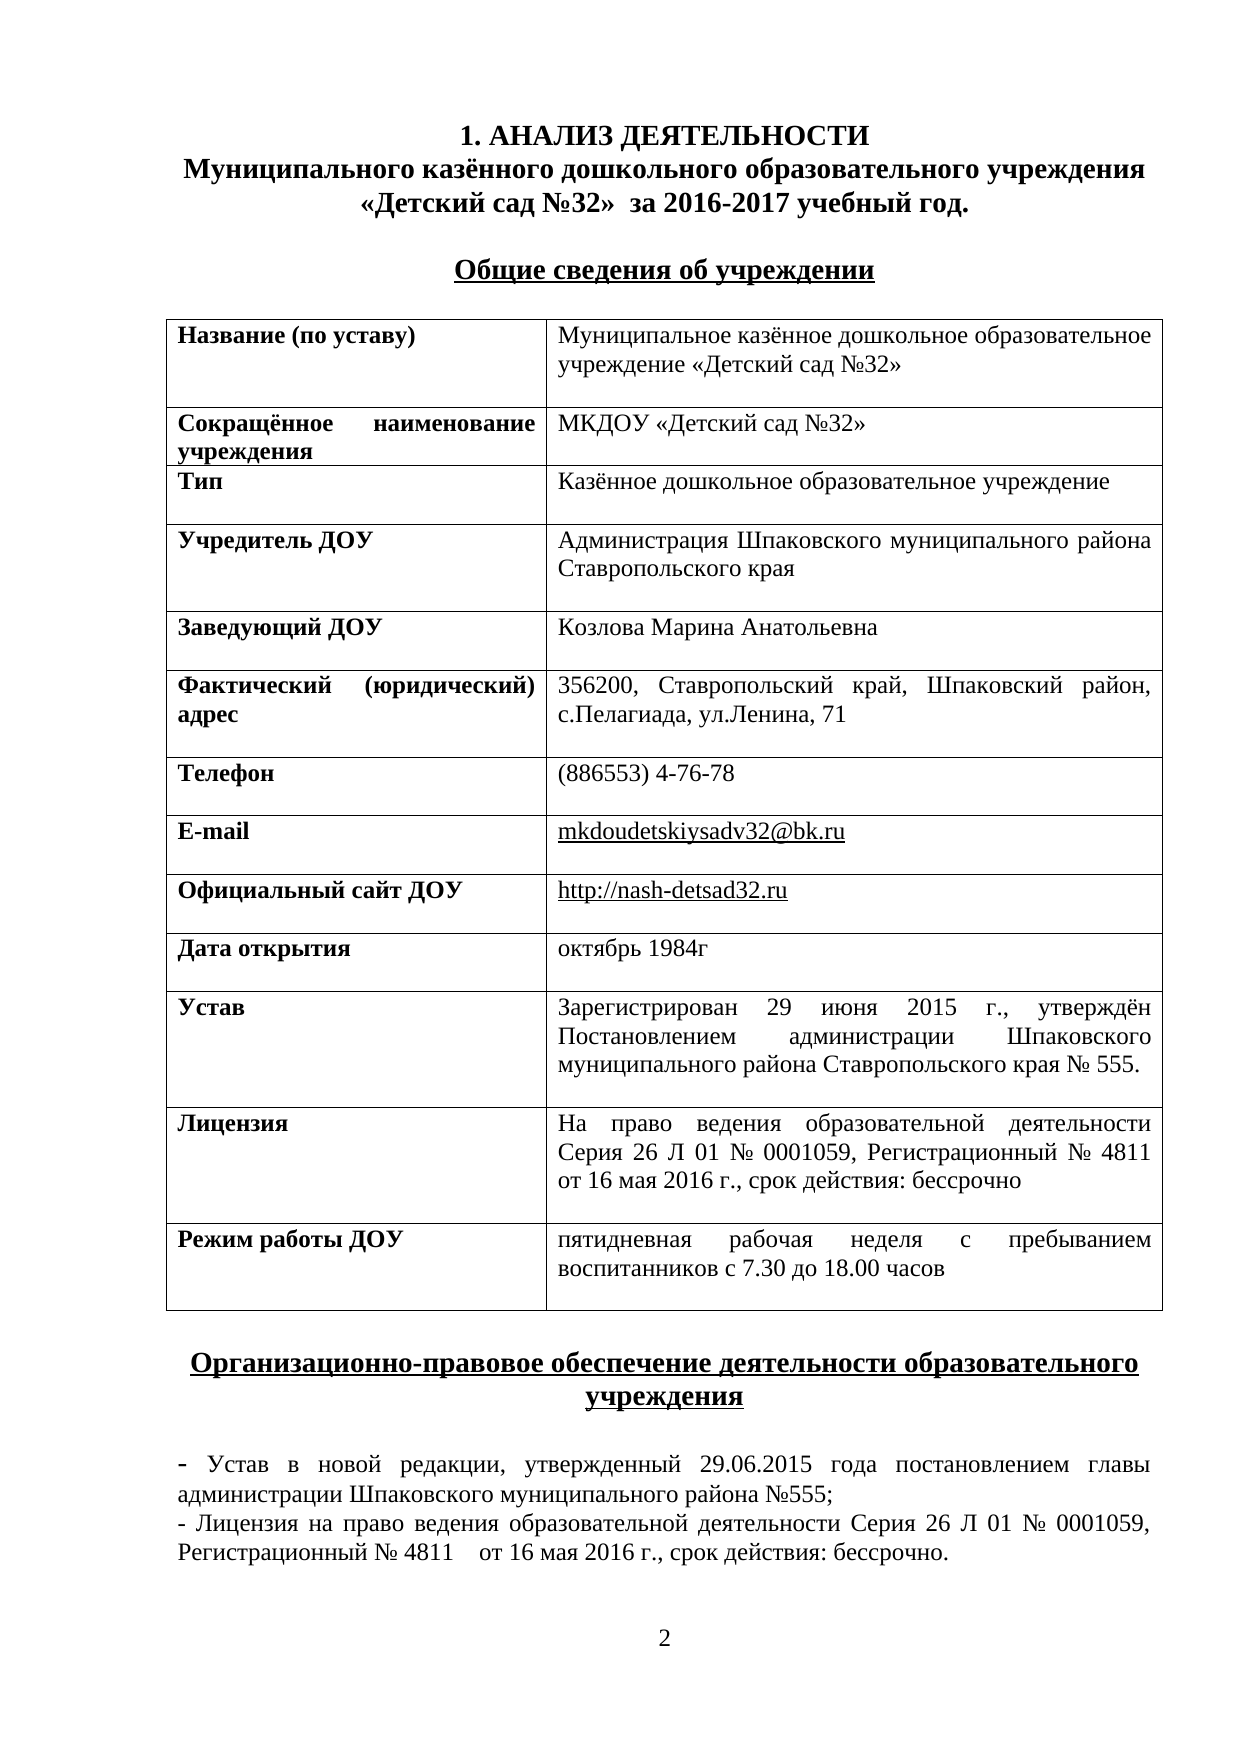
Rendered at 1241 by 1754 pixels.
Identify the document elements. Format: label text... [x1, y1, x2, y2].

table_cell Заведующий ДОУ [167, 612, 546, 669]
text Организационно-правовое обеспечение деятельности образовательного учреждения [177, 1345, 1152, 1412]
text - Лицензия на право ведения образовательной деятельности Серия 26 Л 01 № 0001059, Регистрационный № 4811 от 16 мая 2016 г., срок действия: бессрочно. [177, 1508, 1152, 1565]
table_cell Устав [167, 992, 546, 1107]
table_cell Телефон [167, 758, 546, 815]
text Муниципального казённого дошкольного образовательного учреждения «Детский сад №32» за 2016-2017 учебный год. [177, 152, 1152, 219]
table_cell Козлова Марина Анатольевна [547, 612, 1162, 669]
table_cell Сокращённое наименование учреждения [167, 408, 546, 465]
table_cell mkdoudetskiysadv32@bk.ru [547, 816, 1162, 874]
table_cell На право ведения образовательной деятельности Серия 26 Л 01 № 0001059, Регистрационный № 4811 от 16 мая 2016 г., срок действия: бессрочно [547, 1108, 1162, 1223]
table_cell Администрация Шпаковского муниципального района Ставропольского края [547, 525, 1162, 611]
table_cell октябрь 1984г [547, 934, 1162, 991]
table_cell E-mail [167, 816, 546, 874]
table_cell Режим работы ДОУ [167, 1224, 546, 1310]
table_header Название (по уставу) [167, 320, 546, 407]
table_cell пятидневная рабочая неделя с пребыванием воспитанников с 7.30 до 18.00 часов [547, 1224, 1162, 1310]
table_cell Казённое дошкольное образовательное учреждение [547, 466, 1162, 524]
table_cell Учредитель ДОУ [167, 525, 546, 611]
table_cell Тип [167, 466, 546, 524]
table_header Муниципальное казённое дошкольное образовательное учреждение «Детский сад №32» [547, 320, 1162, 407]
table_cell 356200, Ставропольский край, Шпаковский район, с.Пелагиада, ул.Ленина, 71 [547, 671, 1162, 757]
table_cell Официальный сайт ДОУ [167, 875, 546, 932]
text 1. АНАЛИЗ ДЕЯТЕЛЬНОСТИ [177, 118, 1152, 152]
table_cell http://nash-detsad32.ru [547, 875, 1162, 932]
table_cell МКДОУ «Детский сад №32» [547, 408, 1162, 465]
table_cell Фактический (юридический) адрес [167, 671, 546, 757]
text - Устав в новой редакции, утвержденный 29.06.2015 года постановлением главы администрации Шпаковского муниципального района №555; [177, 1446, 1152, 1508]
text Общие сведения об учреждении [177, 252, 1152, 286]
table_cell Зарегистрирован 29 июня 2015 г., утверждён Постановлением администрации Шпаковского муниципального района Ставропольского края № 555. [547, 992, 1162, 1107]
table_cell Лицензия [167, 1108, 546, 1223]
table_cell (886553) 4-76-78 [547, 758, 1162, 815]
table_cell Дата открытия [167, 934, 546, 991]
